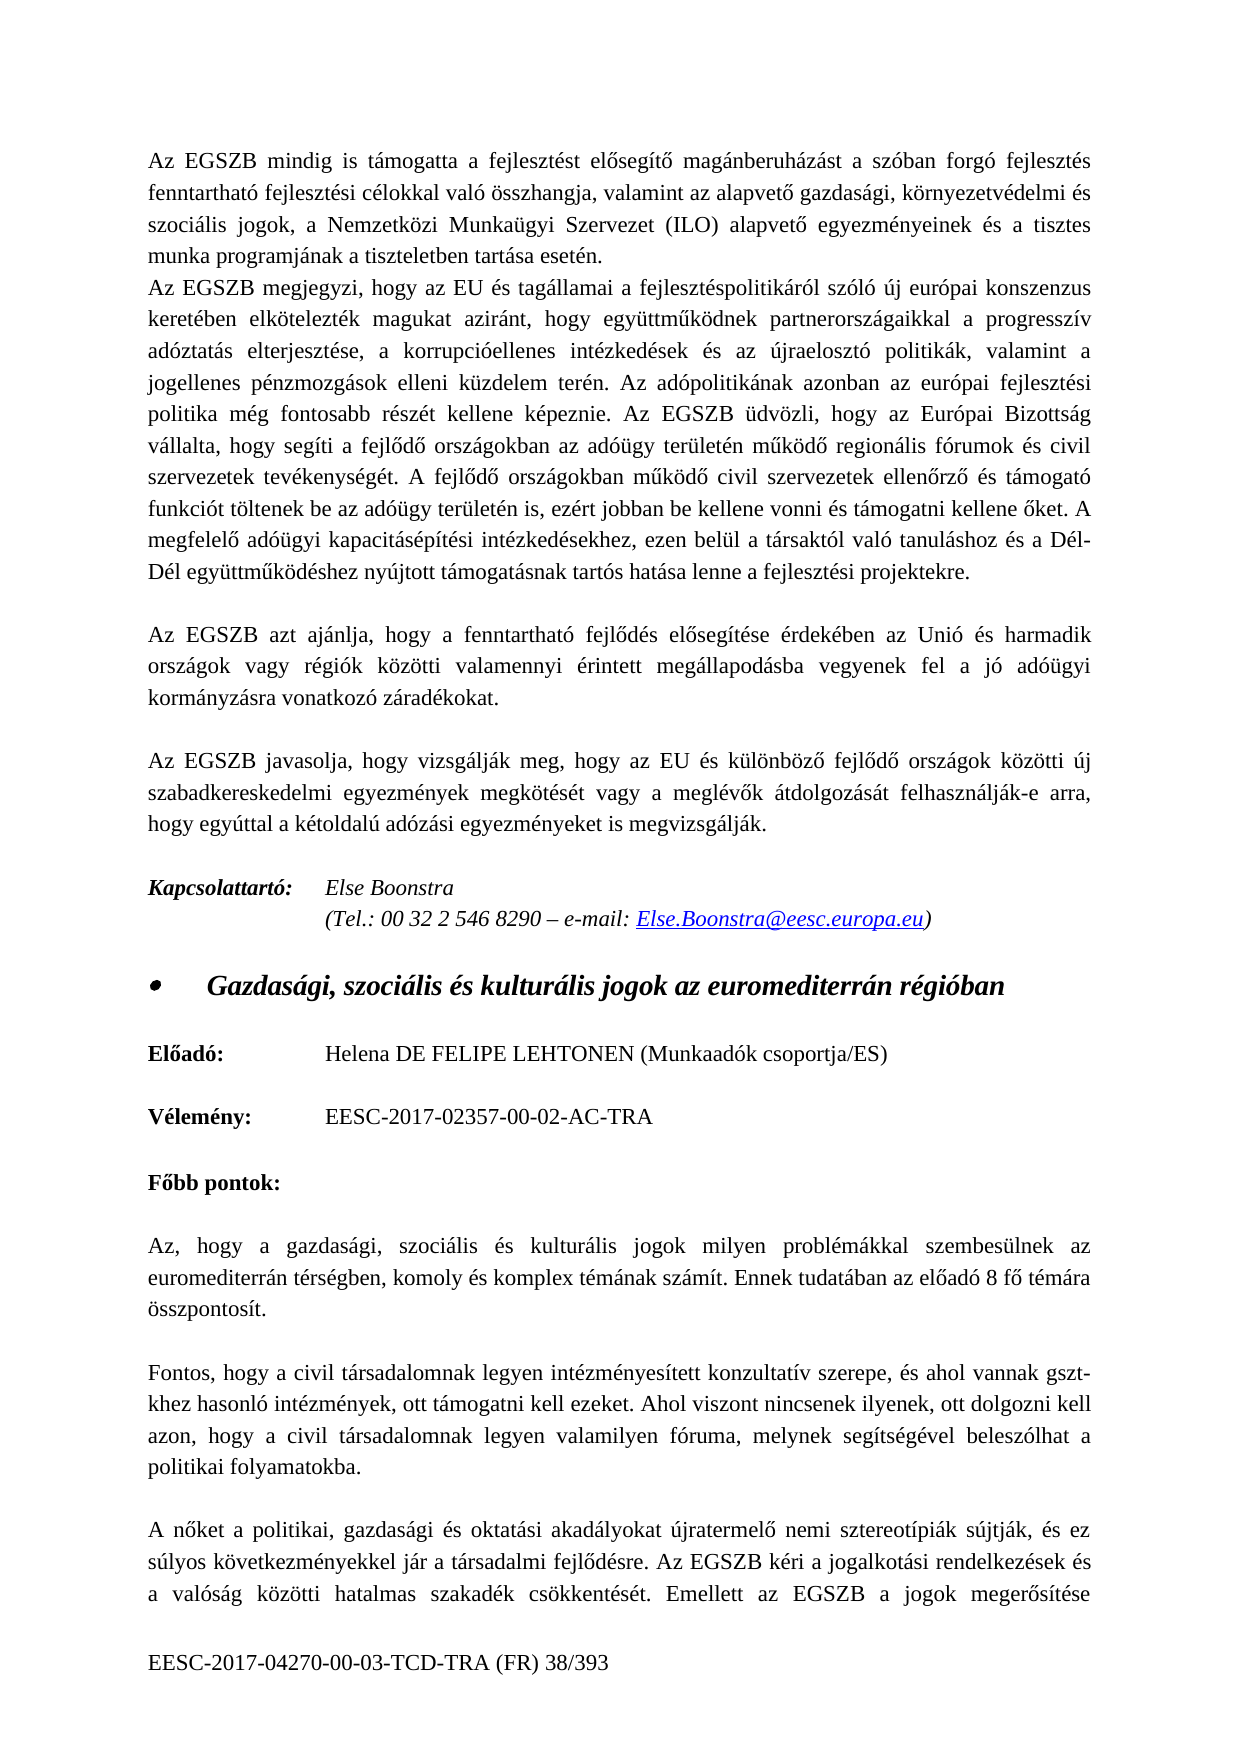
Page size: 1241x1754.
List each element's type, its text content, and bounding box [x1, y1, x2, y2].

text Az EGSZB azt ajánlja, hogy a fenntartható fejlődés elősegítése érdekében az Unió és harmadik országok vagy régiók közötti valamennyi érintett megállapodásba vegyenek fel a jó adóügyi kormányzásra vonatkozó záradékokat. [148, 621, 1093, 711]
text Az EGSZB megjegyzi, hogy az EU és tagállamai a fejlesztéspolitikáról szóló új európai konszenzus keretében elkötelezték magukat aziránt, hogy együttműködnek partnerországaikkal a progresszív adóztatás elterjesztése, a korrupcióellenes intézkedések és az újraelosztó politikák, valamint a jogellenes pénzmozgások elleni küzdelem terén. Az adópolitikának azonban az európai fejlesztési politika még fontosabb részét kellene képeznie. Az EGSZB üdvözli, hogy az Európai Bizottság vállalta, hogy segíti a fejlődő országokban az adóügy területén működő regionális fórumok és civil szervezetek tevékenységét. A fejlődő országokban működő civil szervezetek ellenőrző és támogató funkciót töltenek be az adóügy területén is, ezért jobban be kellene vonni és támogatni kellene őket. A megfelelő adóügyi kapacitásépítési intézkedésekhez, ezen belül a társaktól való tanuláshoz és a Dél-Dél együttműködéshez nyújtott támogatásnak tartós hatása lenne a fejlesztési projektekre. [148, 274, 1093, 584]
text Vélemény: EESC-2017-02357-00-02-AC-TRA [148, 1103, 1093, 1129]
text Előadó: Helena DE FELIPE LEHTONEN (Munkaadók csoportja/ES) [148, 1040, 1093, 1066]
text Fontos, hogy a civil társadalomnak legyen intézményesített konzultatív szerepe, és ahol vannak gszt-khez hasonló intézmények, ott támogatni kell ezeket. Ahol viszont nincsenek ilyenek, ott dolgozni kell azon, hogy a civil társadalomnak legyen valamilyen fóruma, melynek segítségével beleszólhat a politikai folyamatokba. [148, 1359, 1093, 1480]
text Az, hogy a gazdasági, szociális és kulturális jogok milyen problémákkal szembesülnek az euromediterrán térségben, komoly és komplex témának számít. Ennek tudatában az előadó 8 fő témára összpontosít. [148, 1232, 1093, 1322]
list Gazdasági, szociális és kulturális jogok az euromediterrán régióban [148, 968, 1093, 1002]
text Kapcsolattartó: Else Boonstra [148, 873, 1093, 900]
text Az EGSZB mindig is támogatta a fejlesztést elősegítő magánberuházást a szóban forgó fejlesztés fenntartható fejlesztési célokkal való összhangja, valamint az alapvető gazdasági, környezetvédelmi és szociális jogok, a Nemzetközi Munkaügyi Szervezet (ILO) alapvető egyezményeinek és a tisztes munka programjának a tiszteletben tartása esetén. [148, 148, 1093, 269]
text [148, 1516, 1093, 1606]
text Főbb pontok: [148, 1169, 1093, 1196]
text (Tel.: 00 32 2 546 8290 – e-mail: Else.Boonstra@eesc.europa.eu) [148, 905, 1093, 931]
text Az EGSZB javasolja, hogy vizsgálják meg, hogy az EU és különböző fejlődő országok közötti új szabadkereskedelmi egyezmények megkötését vagy a meglévők átdolgozását felhasználják-e arra, hogy egyúttal a kétoldalú adózási egyezményeket is megvizsgálják. [148, 747, 1093, 837]
